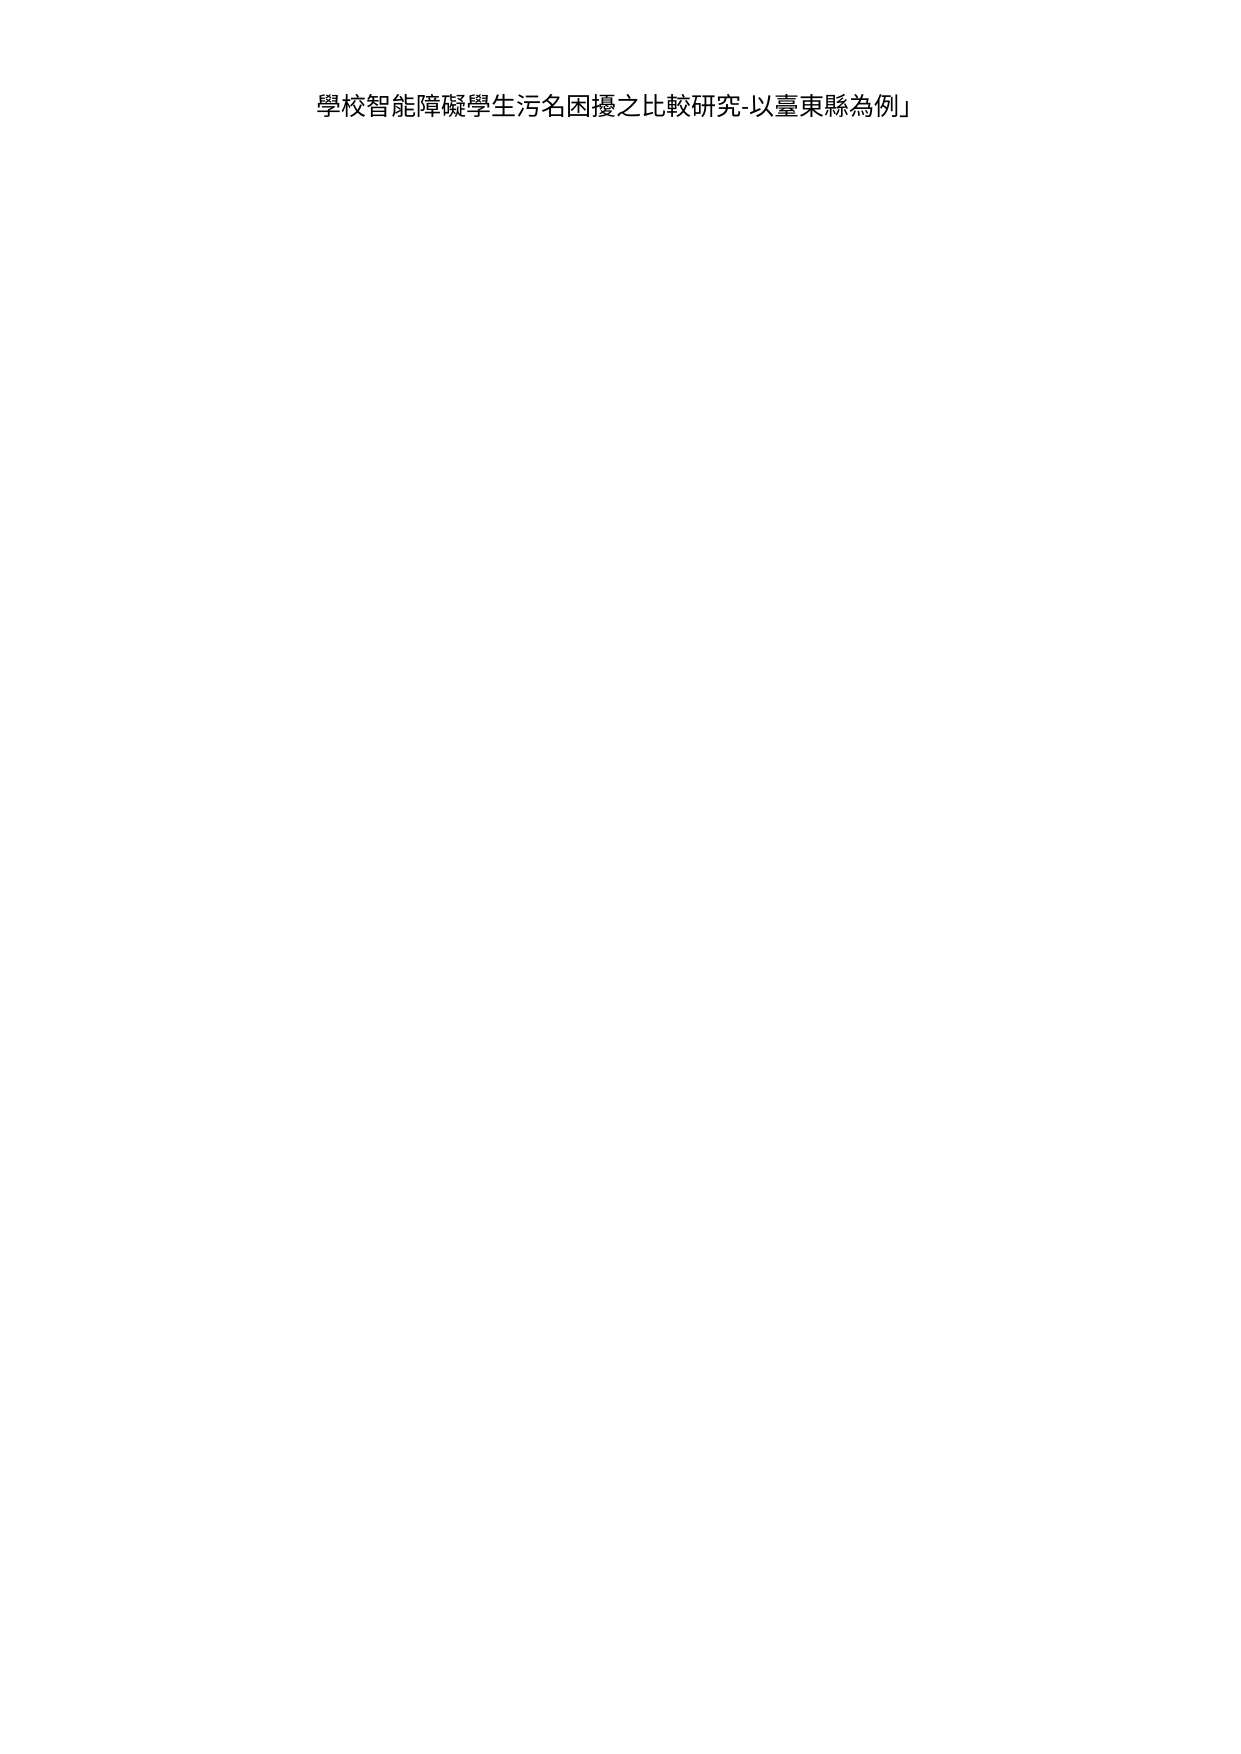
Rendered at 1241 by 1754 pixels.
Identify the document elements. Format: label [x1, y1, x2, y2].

text [118, 85, 1122, 123]
